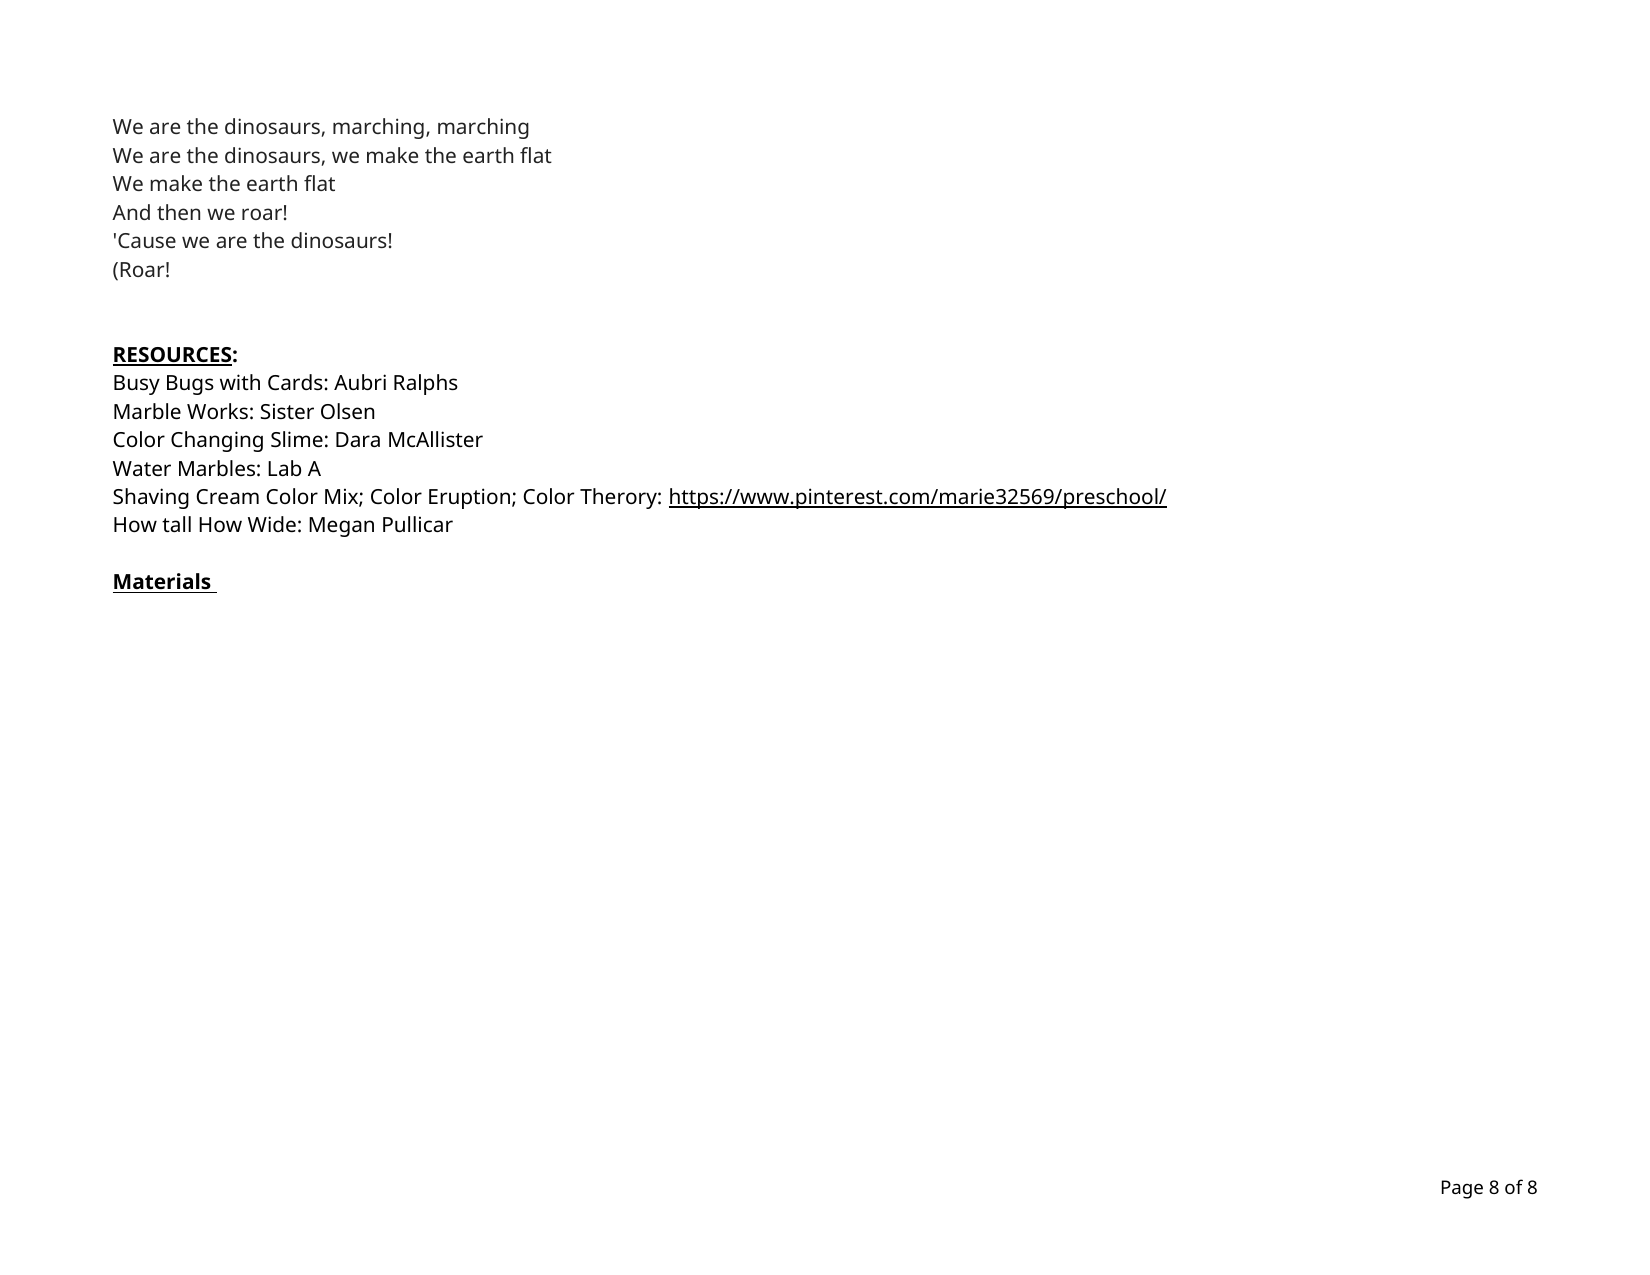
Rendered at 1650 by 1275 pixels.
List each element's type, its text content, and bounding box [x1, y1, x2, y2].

text Materials [112, 567, 1537, 596]
text Color Changing Slime: Dara McAllister [112, 425, 1537, 454]
text Shaving Cream Color Mix; Color Eruption; Color Therory: https://www.pinterest.com/marie32569/preschool/ [112, 482, 1537, 511]
text Water Marbles: Lab A [112, 454, 1537, 482]
text RESOURCES: [112, 340, 1537, 368]
text How tall How Wide: Megan Pullicar [112, 511, 1537, 539]
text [112, 112, 1537, 198]
text And then we roar! 'Cause we are the dinosaurs! (Roar! [112, 198, 1537, 283]
text Busy Bugs with Cards: Aubri Ralphs [112, 368, 1537, 397]
text Marble Works: Sister Olsen [112, 397, 1537, 425]
